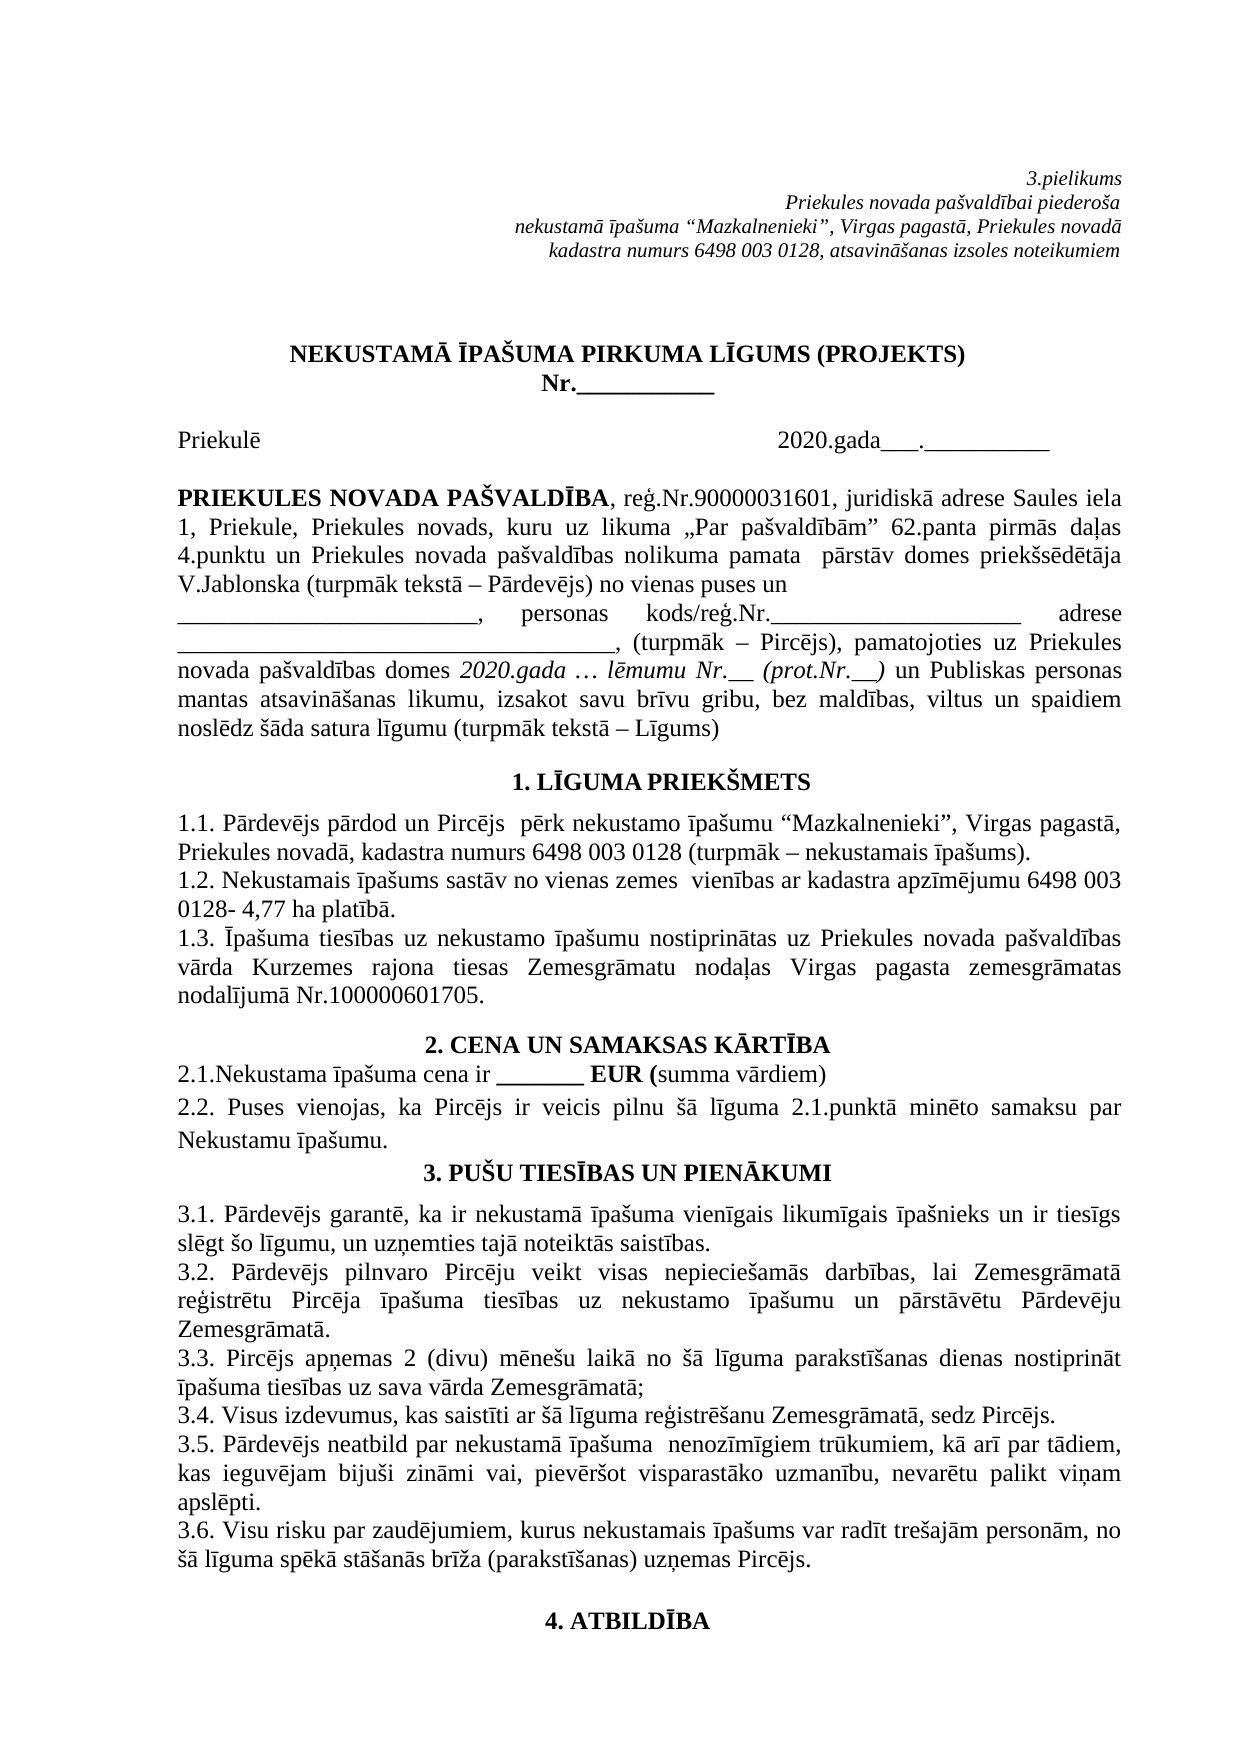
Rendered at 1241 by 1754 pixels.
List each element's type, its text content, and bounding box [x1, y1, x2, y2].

text 3.1. Pārdevējs garantē, ka ir nekustamā īpašuma vienīgais likumīgais īpašnieks un ir tiesīgs slēgt šo līgumu, un uzņemties tajā noteiktās saistības. [177, 1199, 1122, 1257]
text 1.3. Īpašuma tiesības uz nekustamo īpašumu nostiprinātas uz Priekules novada pašvaldības vārda Kurzemes rajona tiesas Zemesgrāmatu nodaļas Virgas pagasta zemesgrāmatas nodalījumā Nr.100000601705. [177, 923, 1122, 1009]
text 3.3. Pircējs apņemas 2 (divu) mēnešu laikā no šā līguma parakstīšanas dienas nostiprināt īpašuma tiesības uz sava vārda Zemesgrāmatā; [177, 1343, 1122, 1401]
text Nr.___________ [177, 368, 1078, 397]
text NEKUSTAMĀ ĪPAŠUMA PIRKUMA LĪGUMS (PROJEKTS) [177, 339, 1078, 368]
text kadastra numurs 6498 003 0128, atsavināšanas izsoles noteikumiem [177, 238, 1122, 262]
text 4. ATBILDĪBA [177, 1606, 1078, 1635]
text PRIEKULES NOVADA PAŠVALDĪBA, reģ.Nr.90000031601, juridiskā adrese Saules iela 1, Priekule, Priekules novads, kuru uz likuma „Par pašvaldībām” 62.panta pirmās daļas 4.punktu un Priekules novada pašvaldības nolikuma pamata pārstāv domes priekšsēdētāja V.Jablonska (turpmāk tekstā – Pārdevējs) no vienas puses un [177, 483, 1122, 598]
text 2. CENA UN SAMAKSAS KĀRTĪBA [177, 1030, 1078, 1059]
text 3.5. Pārdevējs neatbild par nekustamā īpašuma nenozīmīgiem trūkumiem, kā arī par tādiem, kas ieguvējam bijuši zināmi vai, pievēršot visparastāko uzmanību, nevarētu palikt viņam apslēpti. [177, 1429, 1122, 1516]
text 1.2. Nekustamais īpašums sastāv no vienas zemes vienības ar kadastra apzīmējumu 6498 003 0128- 4,77 ha platībā. [177, 866, 1122, 923]
text 3.pielikums [177, 166, 1122, 190]
text Priekulē 2020.gada___.__________ [177, 426, 1078, 454]
text 3.4. Visus izdevumus, kas saistīti ar šā līguma reģistrēšanu Zemesgrāmatā, sedz Pircējs. [177, 1401, 1078, 1429]
text 3.2. Pārdevējs pilnvaro Pircēju veikt visas nepieciešamās darbības, lai Zemesgrāmatā reģistrētu Pircēja īpašuma tiesības uz nekustamo īpašumu un pārstāvētu Pārdevēju Zemesgrāmatā. [177, 1257, 1122, 1343]
text 3. PUŠU TIESĪBAS UN PIENĀKUMI [177, 1158, 1078, 1187]
text Priekules novada pašvaldībai piederoša [177, 190, 1122, 214]
text 2.2. Puses vienojas, ka Pircējs ir veicis pilnu šā līguma 2.1.punktā minēto samaksu par Nekustamu īpašumu. [177, 1092, 1122, 1154]
text nekustamā īpašuma “Mazkalnenieki”, Virgas pagastā, Priekules novadā [177, 214, 1122, 238]
text 1.1. Pārdevējs pārdod un Pircējs pērk nekustamo īpašumu “Mazkalnenieki”, Virgas pagastā, Priekules novadā, kadastra numurs 6498 003 0128 (turpmāk – nekustamais īpašums). [177, 808, 1122, 866]
text ________________________, personas kods/reģ.Nr.____________________ adrese ___________________________________, (turpmāk – Pircējs), pamatojoties uz Priekules novada pašvaldības domes 2020.gada … lēmumu Nr.__ (prot.Nr.__) un Publiskas personas mantas atsavināšanas likumu, izsakot savu brīvu gribu, bez maldības, viltus un spaidiem noslēdz šāda satura līgumu (turpmāk tekstā – Līgums) [177, 598, 1122, 742]
text 1. LĪGUMA PRIEKŠMETS [245, 767, 1078, 796]
text 2.1.Nekustama īpašuma cena ir _______ EUR (summa vārdiem) [177, 1059, 1078, 1088]
text 3.6. Visu risku par zaudējumiem, kurus nekustamais īpašums var radīt trešajām personām, no šā līguma spēkā stāšanās brīža (parakstīšanas) uzņemas Pircējs. [177, 1516, 1122, 1573]
